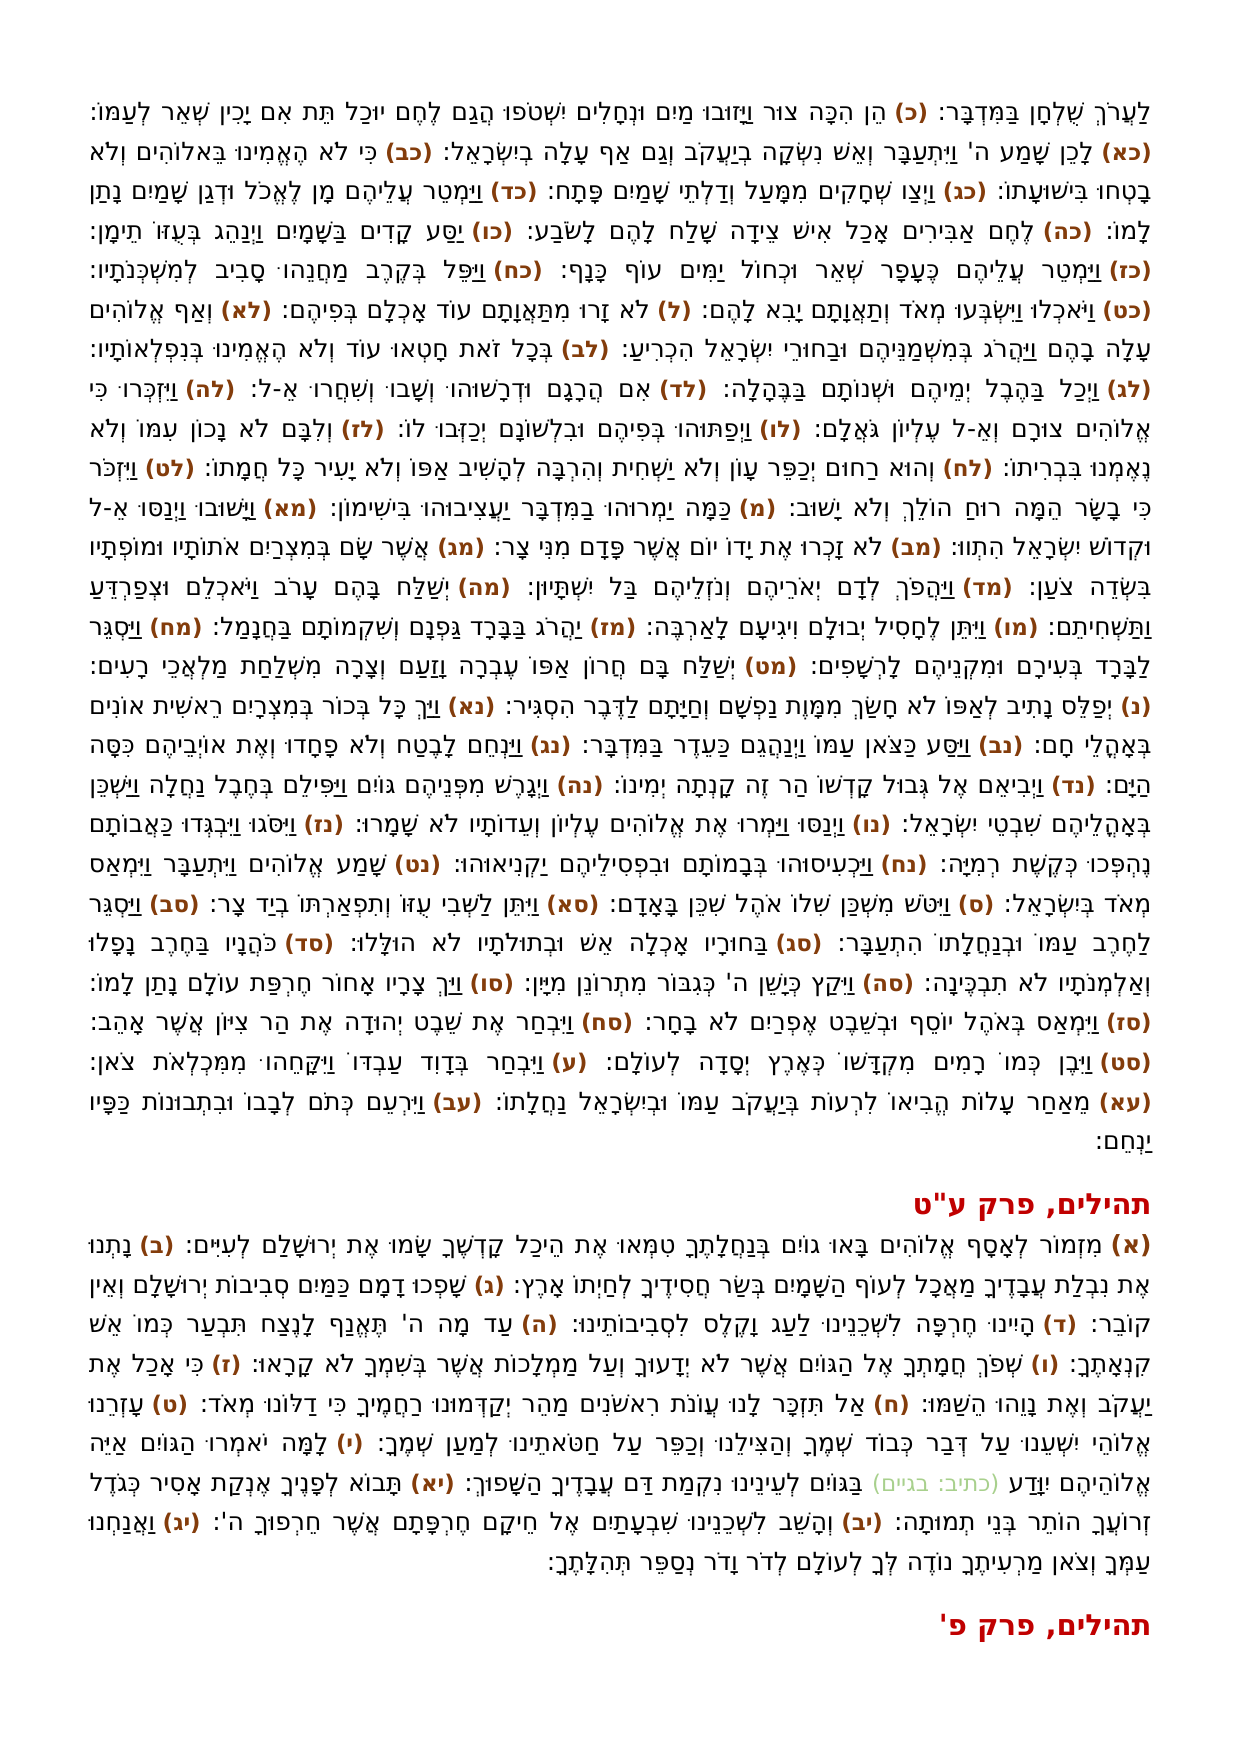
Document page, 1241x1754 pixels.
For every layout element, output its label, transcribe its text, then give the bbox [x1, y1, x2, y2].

text (א) מִזְמוֹר לְאָסָף אֱלוֹהִים בָּאוּ גוֹיִם בְּנַחֲלָתֶךָ טִמְּאוּ אֶת הֵיכַל קָדְשֶׁךָ שָׂמוּ אֶת יְרוּשָׁלִַם לְעִיִּים: (ב) נָתְנוּ אֶת נִבְלַת עֲבָדֶיךָ מַאֲכָל לְעוֹף הַשָּׁמָיִם בְּשַׂר חֲסִידֶיךָ לְחַיְתוֹ אָרֶץ: (ג) שָׁפְכוּ דָמָם כַּמַּיִם סְבִיבוֹת יְרוּשָׁלִָם וְאֵין קוֹבֵר: (ד) הָיִינוּ חֶרְפָּה לִשְׁכֵנֵינוּ לַעַג וָקֶלֶס לִסְבִיבוֹתֵינוּ: (ה) עַד מָה ה' תֶּאֱנַף לָנֶצַח תִּבְעַר כְּמוֹ אֵשׁ קִנְאָתֶךָ: (ו) שְׁפֹךְ חֲמָתְךָ אֶל הַגּוֹיִם אֲשֶׁר לֹא יְדָעוּךָ וְעַל מַמְלָכוֹת אֲשֶׁר בְּשִׁמְךָ לֹא קָרָאוּ: (ז) כִּי אָכַל אֶת יַעֲקֹב וְאֶת נָוֵהוּ הֵשַׁמּוּ: (ח) אַל תִּזְכָּר לָנוּ עֲוֹנֹת רִאשֹׁנִים מַהֵר יְקַדְּמוּנוּ רַחֲמֶיךָ כִּי דַלּוֹנוּ מְאֹד: (ט) עָזְרֵנוּ אֱלוֹהֵי יִשְׁעֵנוּ עַל דְּבַר כְּבוֹד שְׁמֶךָ וְהַצִּילֵנוּ וְכַפֵּר עַל חַטֹּאתֵינוּ לְמַעַן שְׁמֶךָ: (י) לָמָּה יֹאמְרוּ הַגּוֹיִם אַיֵּה אֱלוֹהֵיהֶם יִוָּדַע (כתיב: בגיים) בַּגּוֹיִם לְעֵינֵינוּ נִקְמַת דַּם עֲבָדֶיךָ הַשָּׁפוּךְ: (יא) תָּבוֹא לְפָנֶיךָ אֶנְקַת אָסִיר כְּגֹדֶל זְרוֹעֲךָ הוֹתֵר בְּנֵי תְמוּתָה: (יב) וְהָשֵׁב לִשְׁכֵנֵינוּ שִׁבְעָתַיִם אֶל חֵיקָם חֶרְפָּתָם אֲשֶׁר חֵרְפוּךָ ה': (יג) וַאֲנַחְנוּ עַמְּךָ וְצֹאן מַרְעִיתֶךָ נוֹדֶה לְּךָ לְעוֹלָם לְדֹר וָדֹר נְסַפֵּר תְּהִלָּתֶךָ: [89, 1222, 1152, 1578]
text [89, 89, 1152, 1157]
text תהילים, פרק פ' [89, 1603, 1152, 1643]
text תהילים, פרק ע"ט [89, 1182, 1152, 1222]
